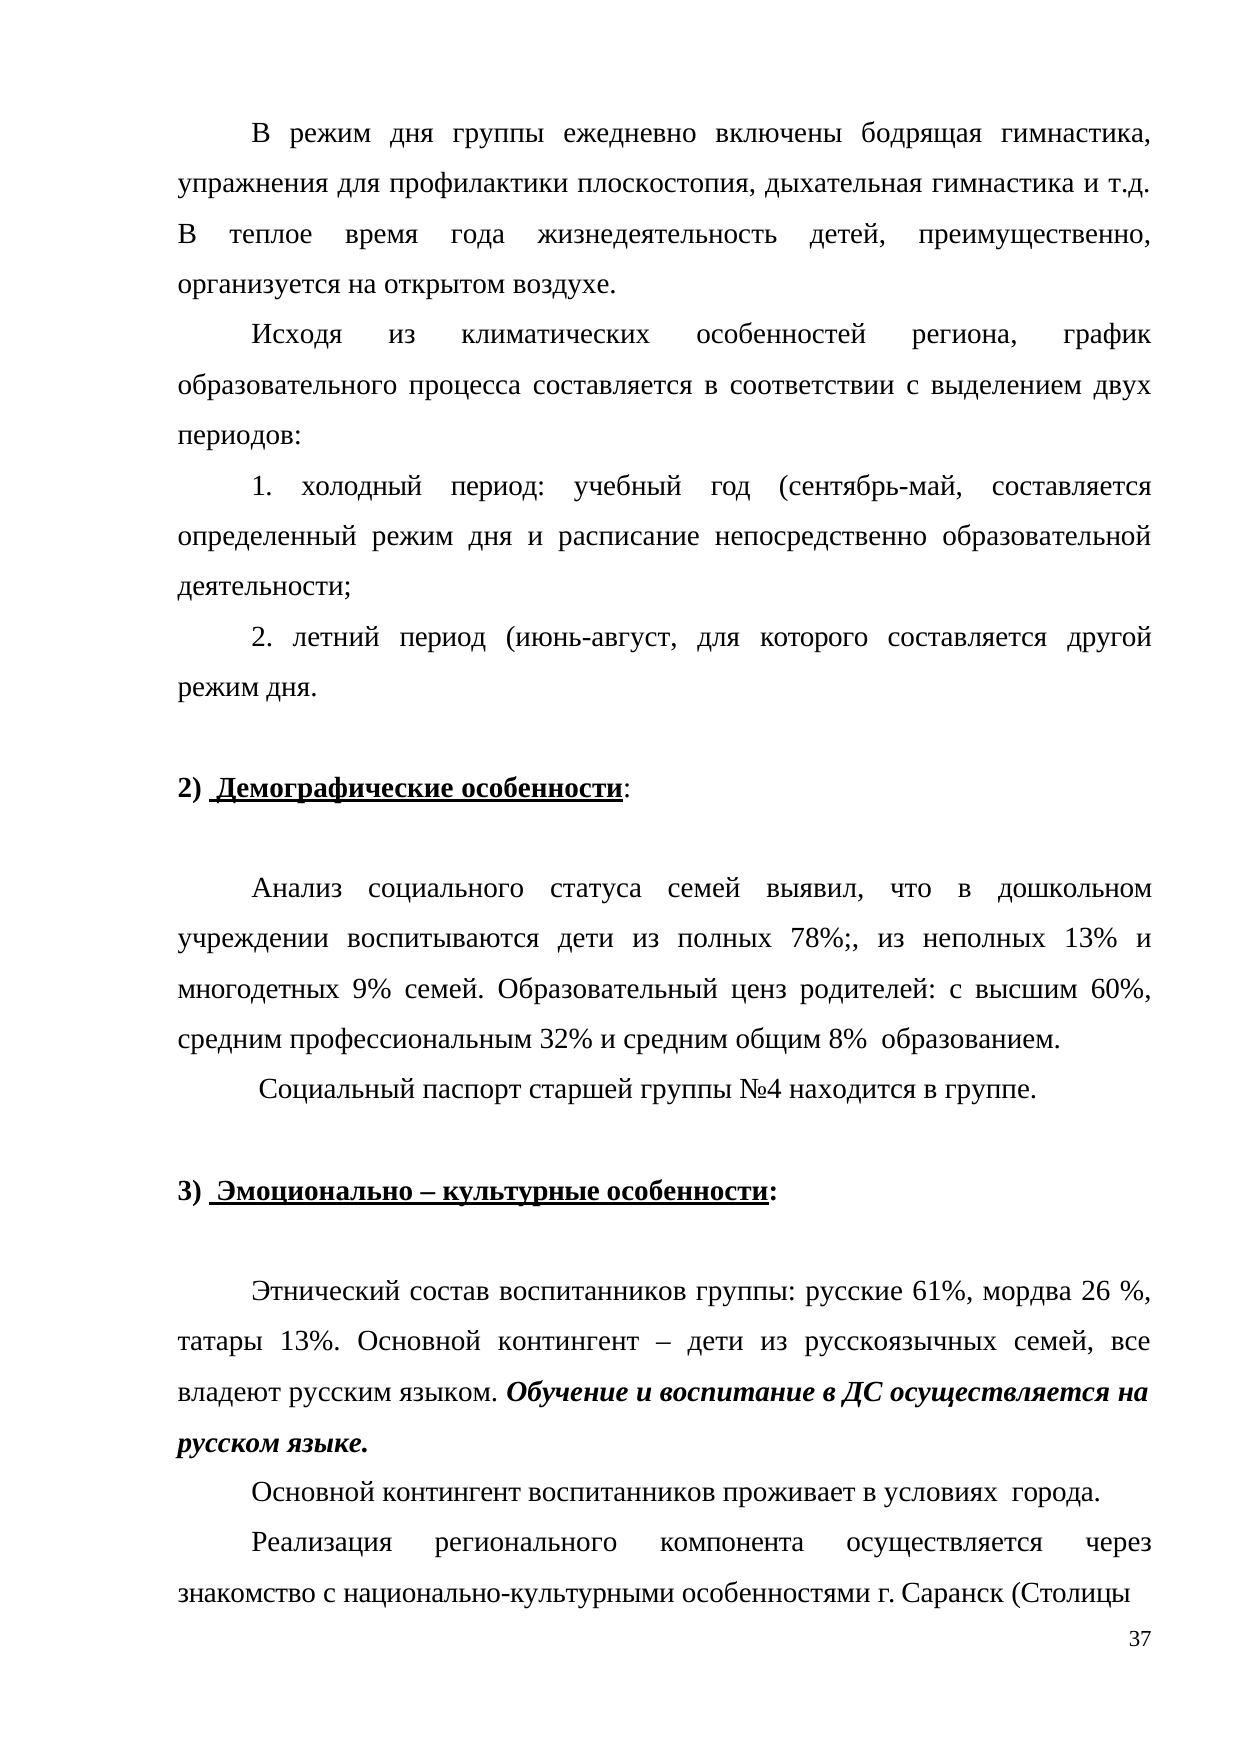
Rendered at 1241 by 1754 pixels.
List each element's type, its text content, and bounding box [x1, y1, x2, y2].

text Этнический состав воспитанников группы: русские 61%, мордва 26 %, татары 13%. Основной контингент – дети из русскоязычных семей, все владеют русским языком. Обучение и воспитание в ДС осуществляется на русском языке. [177, 1273, 1152, 1458]
text Анализ социального статуса семей выявил, что в дошкольном учреждении воспитываются дети из полных 78%;, из неполных 13% и многодетных 9% семей. Образовательный ценз родителей: с высшим 60%, средним профессиональным 32% и средним общим 8% образованием. [177, 870, 1152, 1055]
subtitle Эмоционально – культурные особенности: [177, 1173, 1223, 1206]
text Реализация регионального компонента осуществляется через знакомство с национально-культурными особенностями г. Саранск (Столицы [177, 1524, 1152, 1608]
text Исходя из климатических особенностей региона, график образовательного процесса составляется в соответствии с выделением двух периодов: [177, 317, 1152, 451]
text Социальный паспорт старшей группы №4 находится в группе. [258, 1072, 1223, 1105]
text Основной контингент воспитанников проживает в условиях города. [251, 1475, 1223, 1508]
list летний период (июнь-август, для которого составляется другой режим дня. [177, 619, 1152, 703]
text В режим дня группы ежедневно включены бодрящая гимнастика, упражнения для профилактики плоскостопия, дыхательная гимнастика и т.д. В теплое время года жизнедеятельность детей, преимущественно, организуется на открытом воздухе. [177, 115, 1152, 300]
list холодный период: учебный год (сентябрь-май, составляется определенный режим дня и расписание непосредственно образовательной деятельности; [177, 468, 1152, 602]
subtitle Демографические особенности: [177, 770, 1223, 803]
